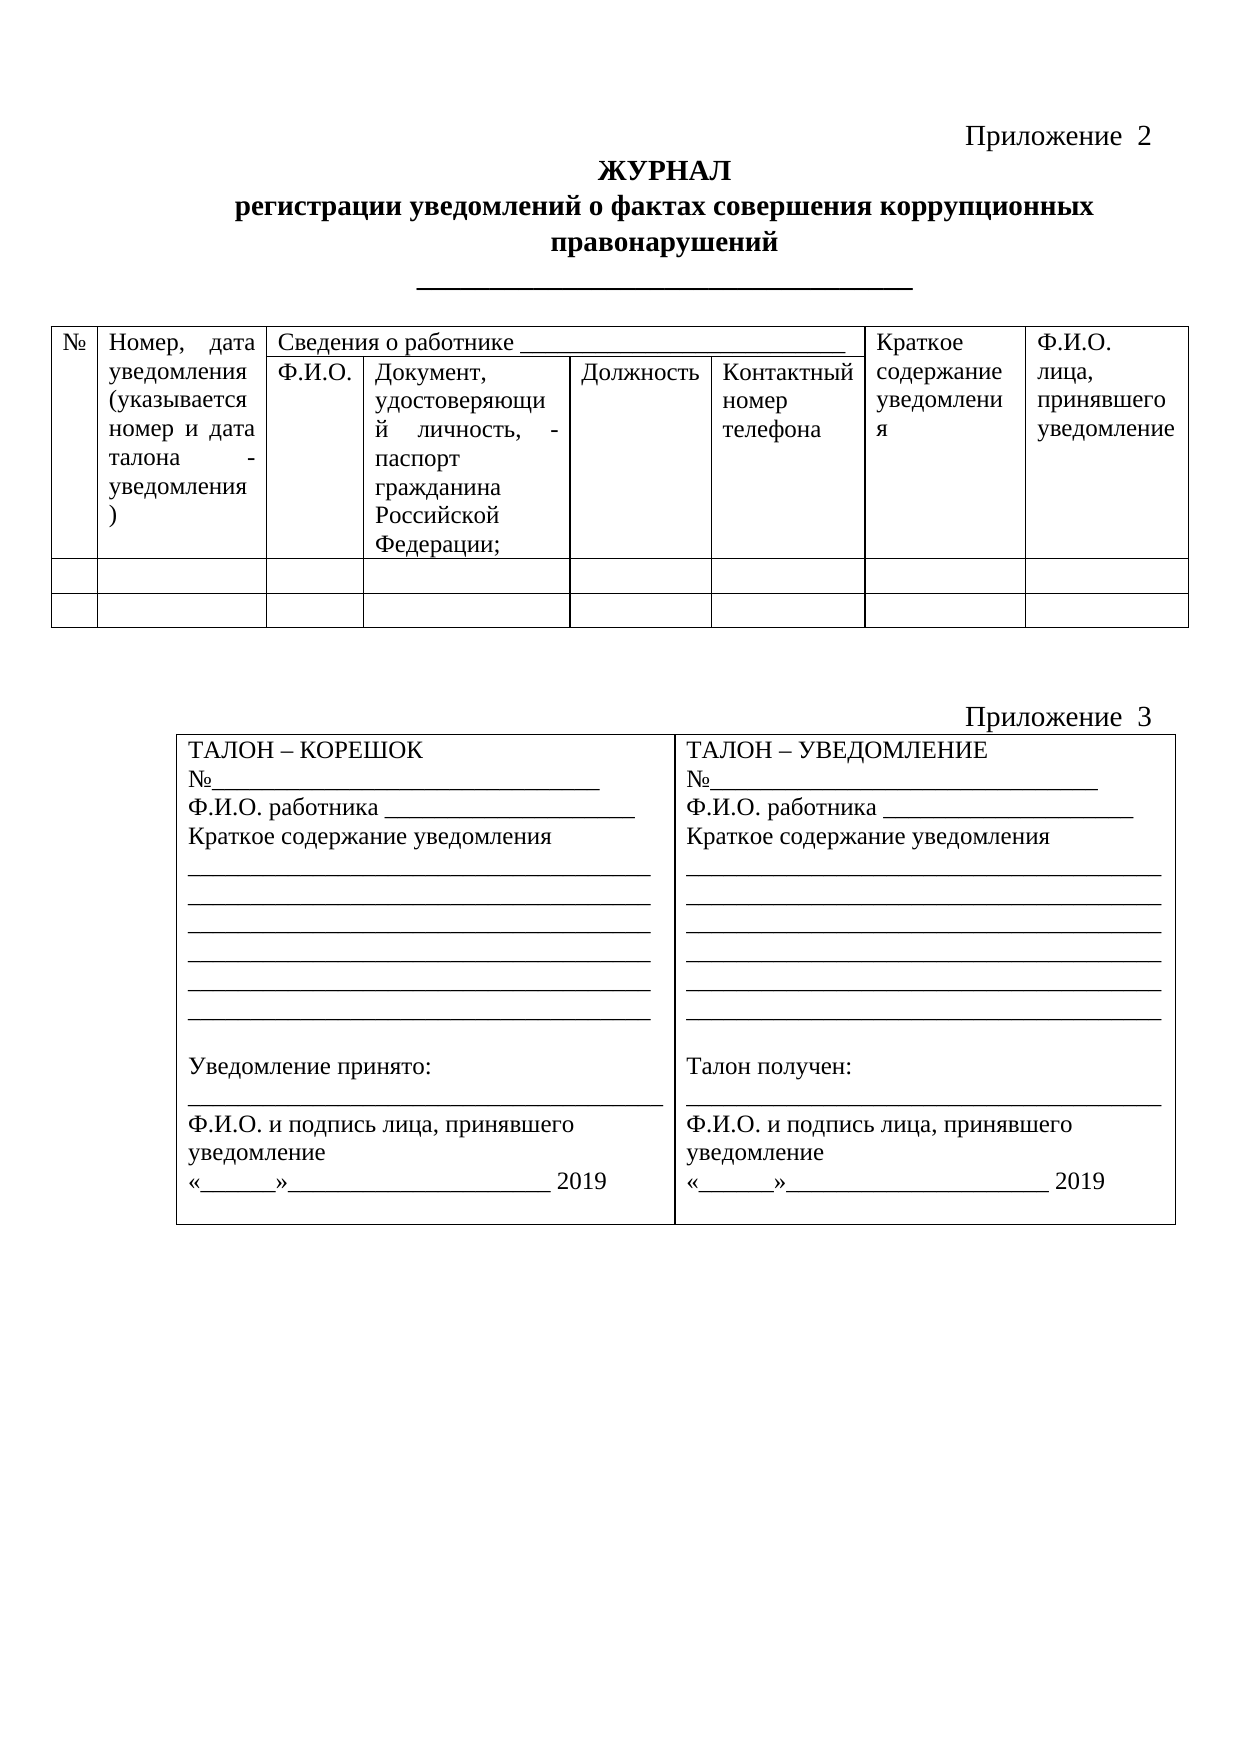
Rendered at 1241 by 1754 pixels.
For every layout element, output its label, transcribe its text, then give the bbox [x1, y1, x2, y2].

table_cell [52, 559, 97, 593]
text Приложение 2 [177, 118, 1152, 152]
table_cell [1026, 594, 1188, 627]
table_cell [866, 594, 1025, 627]
table_cell [866, 559, 1025, 593]
table_header ТАЛОН – КОРЕШОК №_______________________________ Ф.И.О. работника ____________________ Краткое содержание уведомления _____________________________________ _____________________________________ _____________________________________ _____________________________________ _____________________________________ _____________________________________ Уведомление принято: ______________________________________ Ф.И.О. и подпись лица, принявшего уведомление «______»_____________________ 2019 [177, 735, 674, 1224]
text регистрации уведомлений о фактах совершения коррупционных правонарушений [177, 188, 1152, 257]
table_header Сведения о работнике __________________________ [267, 327, 864, 356]
table_cell Ф.И.О. [267, 357, 363, 558]
table_cell [712, 559, 864, 593]
table_cell [1026, 559, 1188, 593]
table_cell Контактный номер телефона [712, 357, 864, 558]
table_header Номер, дата уведомления (указывается номер и дата талона - уведомления) [98, 327, 266, 558]
table_cell [98, 559, 266, 593]
table_cell [267, 559, 363, 593]
text __________________________________ [177, 259, 1152, 292]
table_cell Документ, удостоверяющий личность, - паспорт гражданина Российской Федерации; [364, 357, 569, 558]
table_cell [267, 594, 363, 627]
table_cell [712, 594, 864, 627]
table_cell [98, 594, 266, 627]
table_cell [364, 594, 569, 627]
table_cell [571, 559, 711, 593]
table_header Ф.И.О. лица, принявшего уведомление [1026, 327, 1188, 558]
table_cell [364, 559, 569, 593]
table_header ТАЛОН – УВЕДОМЛЕНИЕ №_______________________________ Ф.И.О. работника ____________________ Краткое содержание уведомления ______________________________________ ______________________________________ ______________________________________ ______________________________________ ______________________________________ ______________________________________ Талон получен: ______________________________________ Ф.И.О. и подпись лица, принявшего уведомление «______»_____________________ 2019 [676, 735, 1175, 1224]
table_cell [52, 594, 97, 627]
table_cell [571, 594, 711, 627]
text ЖУРНАЛ [177, 153, 1152, 187]
table_cell Должность [571, 357, 711, 558]
table_header № [52, 327, 97, 558]
table_header Краткое содержание уведомления [866, 327, 1025, 558]
text Приложение 3 [177, 699, 1152, 732]
